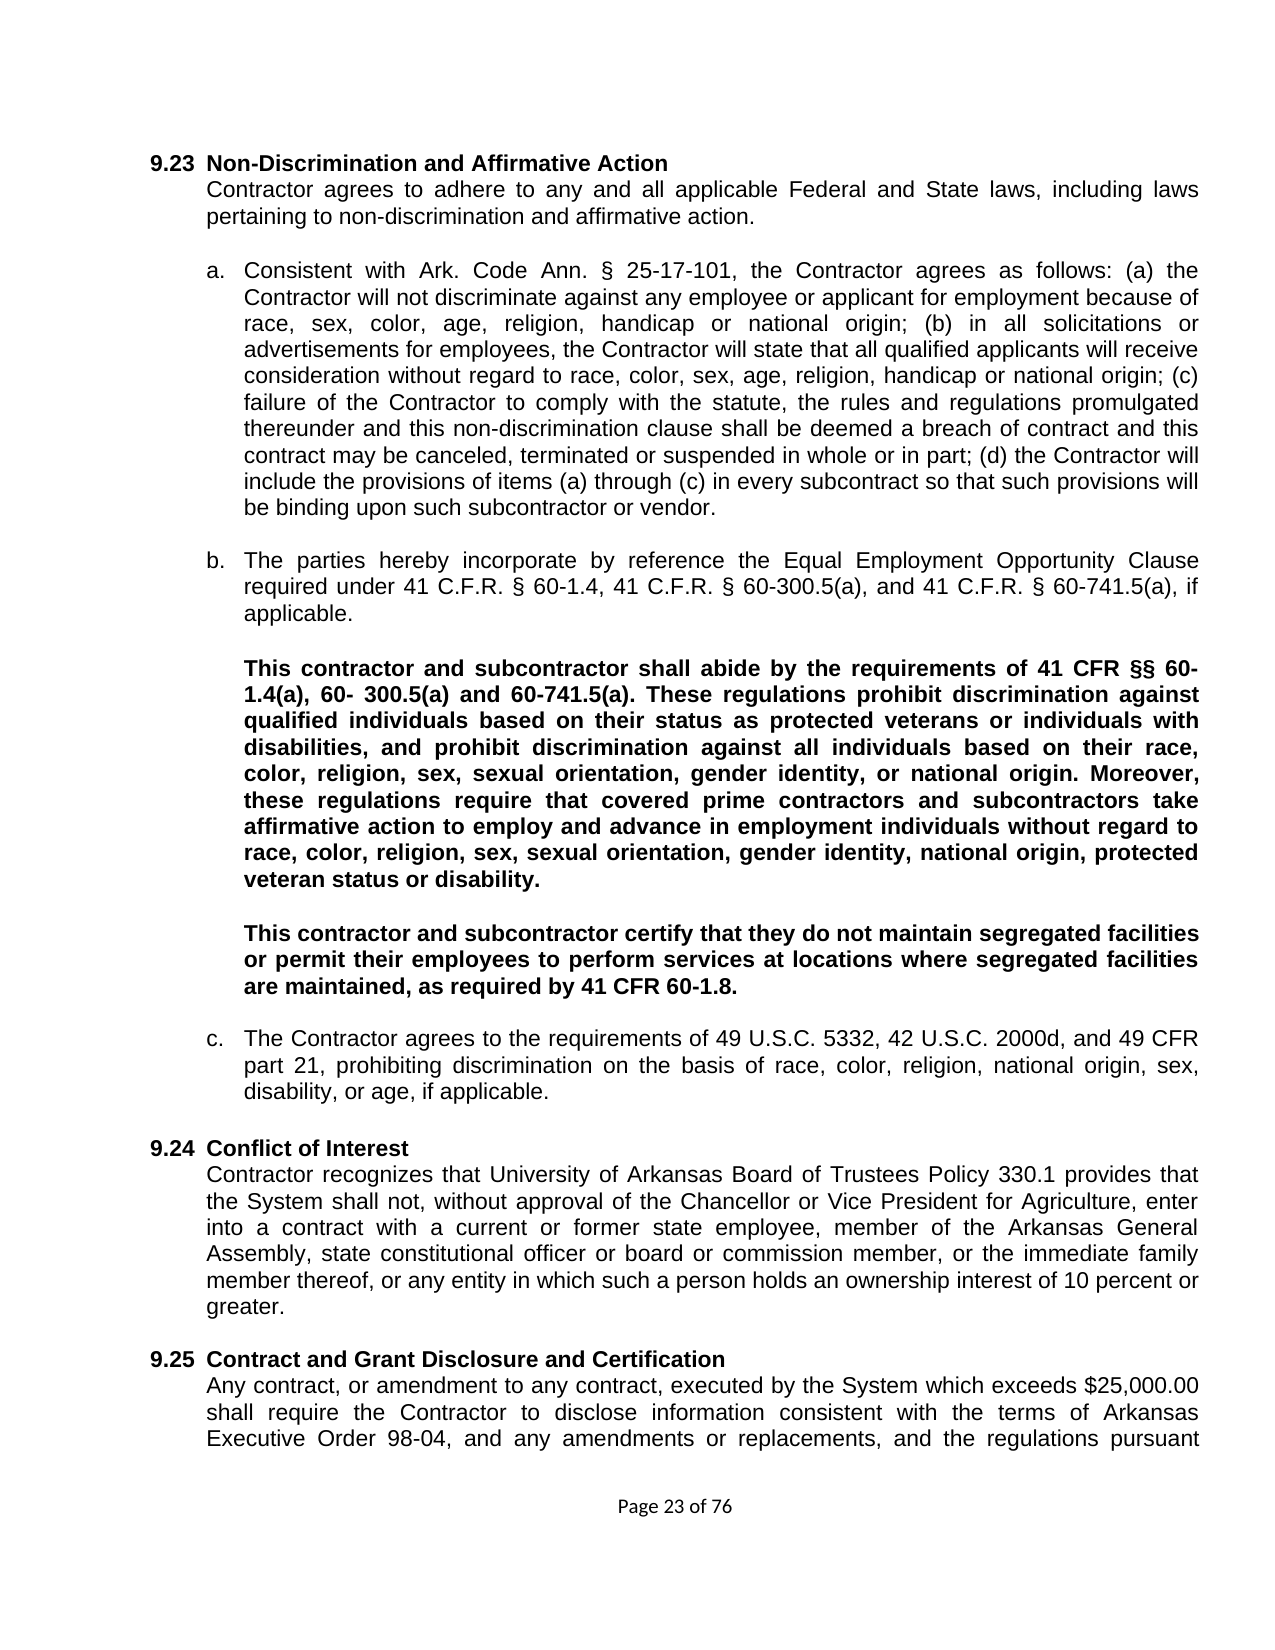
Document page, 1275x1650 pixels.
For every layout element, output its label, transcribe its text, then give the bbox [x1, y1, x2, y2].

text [206, 1372, 1200, 1451]
list Consistent with Ark. Code Ann. § 25-17-101, the Contractor agrees as follows: (a) the Contractor will not discriminate against any employee or applicant for employment because of race, sex, color, age, religion, handicap or national origin; (b) in all solicitations or advertisements for employees, the Contractor will state that all qualified applicants will receive consideration without regard to race, color, sex, age, religion, handicap or national origin; (c) failure of the Contractor to comply with the statute, the rules and regulations promulgated thereunder and this non-discrimination clause shall be deemed a breach of contract and this contract may be canceled, terminated or suspended in whole or in part; (d) the Contractor will include the provisions of items (a) through (c) in every subcontract so that such provisions will be binding upon such subcontractor or vendor. [206, 257, 1200, 521]
text Contractor recognizes that University of Arkansas Board of Trustees Policy 330.1 provides that the System shall not, without approval of the Chancellor or Vice President for Agriculture, enter into a contract with a current or former state employee, member of the Arkansas General Assembly, state constitutional officer or board or commission member, or the immediate family member thereof, or any entity in which such a person holds an ownership interest of 10 percent or greater. [206, 1161, 1200, 1319]
text 9.23 Non-Discrimination and Affirmative Action [150, 150, 1200, 176]
text Contractor agrees to adhere to any and all applicable Federal and State laws, including laws pertaining to non-discrimination and affirmative action. [206, 176, 1200, 229]
list The Contractor agrees to the requirements of 49 U.S.C. 5332, 42 U.S.C. 2000d, and 49 CFR part 21, prohibiting discrimination on the basis of race, color, religion, national origin, sex, disability, or age, if applicable. [206, 1025, 1200, 1104]
text This contractor and subcontractor certify that they do not maintain segregated facilities or permit their employees to perform services at locations where segregated facilities are maintained, as required by 41 CFR 60-1.8. [244, 920, 1200, 999]
text 9.25 Contract and Grant Disclosure and Certification [150, 1346, 1200, 1372]
text 9.24 Conflict of Interest [150, 1135, 1200, 1161]
list The parties hereby incorporate by reference the Equal Employment Opportunity Clause required under 41 C.F.R. § 60-1.4, 41 C.F.R. § 60-300.5(a), and 41 C.F.R. § 60-741.5(a), if applicable. [206, 547, 1200, 626]
text This contractor and subcontractor shall abide by the requirements of 41 CFR §§ 60-1.4(a), 60- 300.5(a) and 60-741.5(a). These regulations prohibit discrimination against qualified individuals based on their status as protected veterans or individuals with disabilities, and prohibit discrimination against all individuals based on their race, color, religion, sex, sexual orientation, gender identity, or national origin. Moreover, these regulations require that covered prime contractors and subcontractors take affirmative action to employ and advance in employment individuals without regard to race, color, religion, sex, sexual orientation, gender identity, national origin, protected veteran status or disability. [244, 655, 1200, 892]
